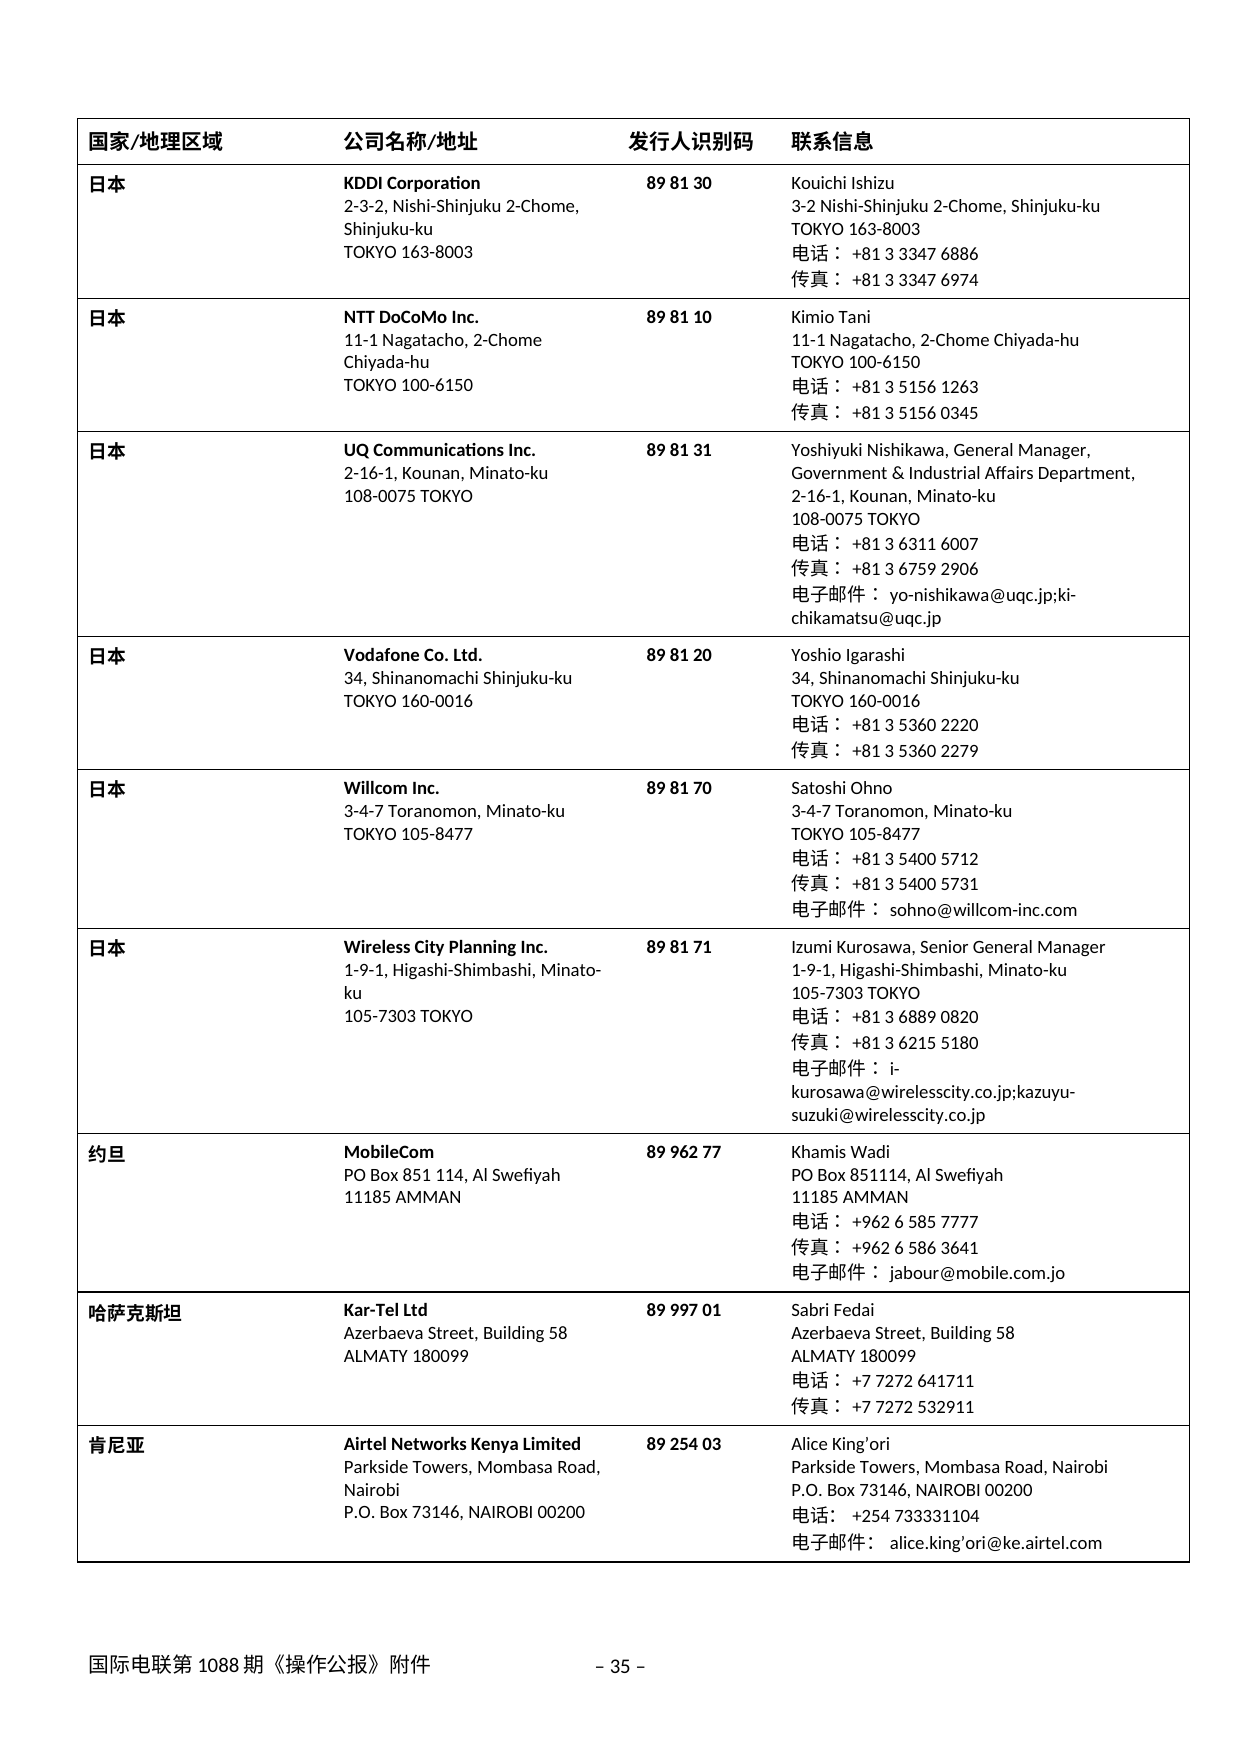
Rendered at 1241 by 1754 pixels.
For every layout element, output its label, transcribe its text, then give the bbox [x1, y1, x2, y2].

table_cell 89 81 20 [618, 637, 780, 769]
table_cell 89 81 70 [618, 770, 780, 928]
table_cell 89 81 71 [618, 929, 780, 1132]
table_header 联系信息 [780, 119, 1189, 164]
table_cell 日本 [78, 432, 332, 636]
table_cell Wireless City Planning Inc. 1-9-1, Higashi-Shimbashi, Minato-ku 105-7303 TOKYO [333, 929, 617, 1132]
table_cell UQ Communications Inc. 2-16-1, Kounan, Minato-ku 108-0075 TOKYO [333, 432, 617, 636]
table_cell Vodafone Co. Ltd. 34, Shinanomachi Shinjuku-ku TOKYO 160-0016 [333, 637, 617, 769]
table_cell Khamis Wadi PO Box 851114, Al Swefiyah 11185 AMMAN 电话： +962 6 585 7777 传真： +962 6 586 3641 电子邮件： jabour@mobile.com.jo [780, 1134, 1189, 1291]
table_cell 日本 [78, 770, 332, 928]
table_cell MobileCom PO Box 851 114, Al Swefiyah 11185 AMMAN [333, 1134, 617, 1291]
table_cell 日本 [78, 637, 332, 769]
table_header 国家/地理区域 [78, 119, 332, 164]
table_cell 89 254 03 [618, 1426, 780, 1561]
table_header 发行人识别码 [618, 119, 780, 164]
table_cell Satoshi Ohno 3-4-7 Toranomon, Minato-ku TOKYO 105-8477 电话： +81 3 5400 5712 传真： +81 3 5400 5731 电子邮件： sohno@willcom-inc.com [780, 770, 1189, 928]
table_cell 日本 [78, 165, 332, 298]
table_cell Willcom Inc. 3-4-7 Toranomon, Minato-ku TOKYO 105-8477 [333, 770, 617, 928]
table_cell Kimio Tani 11-1 Nagatacho, 2-Chome Chiyada-hu TOKYO 100-6150 电话： +81 3 5156 1263 传真： +81 3 5156 0345 [780, 299, 1189, 431]
table_cell 89 81 10 [618, 299, 780, 431]
table_cell Sabri Fedai Azerbaeva Street, Building 58 ALMATY 180099 电话： +7 7272 641711 传真： +7 7272 532911 [780, 1293, 1189, 1425]
table_cell 日本 [78, 299, 332, 431]
table_cell Kar-Tel Ltd Azerbaeva Street, Building 58 ALMATY 180099 [333, 1293, 617, 1425]
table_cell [333, 165, 617, 298]
table_cell Alice King’ori Parkside Towers, Mombasa Road, Nairobi P.O. Box 73146, NAIROBI 00200 电话： +254 733331104 电子邮件： alice.king’ori@ke.airtel.com [780, 1426, 1189, 1561]
table_header 公司名称/地址 [333, 119, 617, 164]
table_cell Yoshiyuki Nishikawa, General Manager, Government & Industrial Affairs Department, 2-16-1, Kounan, Minato-ku 108-0075 TOKYO 电话： +81 3 6311 6007 传真： +81 3 6759 2906 电子邮件： yo-nishikawa@uqc.jp;ki-chikamatsu@uqc.jp [780, 432, 1189, 636]
table_cell 约旦 [78, 1134, 332, 1291]
table_cell 89 81 31 [618, 432, 780, 636]
table_cell Izumi Kurosawa, Senior General Manager 1-9-1, Higashi-Shimbashi, Minato-ku 105-7303 TOKYO 电话： +81 3 6889 0820 传真： +81 3 6215 5180 电子邮件： i-kurosawa@wirelesscity.co.jp;kazuyu-suzuki@wirelesscity.co.jp [780, 929, 1189, 1132]
table_cell NTT DoCoMo Inc. 11-1 Nagatacho, 2-Chome Chiyada-hu TOKYO 100-6150 [333, 299, 617, 431]
table_cell 89 962 77 [618, 1134, 780, 1291]
table_cell Yoshio Igarashi 34, Shinanomachi Shinjuku-ku TOKYO 160-0016 电话： +81 3 5360 2220 传真： +81 3 5360 2279 [780, 637, 1189, 769]
table_cell Airtel Networks Kenya Limited Parkside Towers, Mombasa Road, Nairobi P.O. Box 73146, NAIROBI 00200 [333, 1426, 617, 1561]
table_cell 肯尼亚 [78, 1426, 332, 1561]
table_cell 89 81 30 [618, 165, 780, 298]
table_cell 哈萨克斯坦 [78, 1293, 332, 1425]
table_cell Kouichi Ishizu 3-2 Nishi-Shinjuku 2-Chome, Shinjuku-ku TOKYO 163-8003 电话： +81 3 3347 6886 传真： +81 3 3347 6974 [780, 165, 1189, 298]
table_cell 89 997 01 [618, 1293, 780, 1425]
table_cell 日本 [78, 929, 332, 1132]
